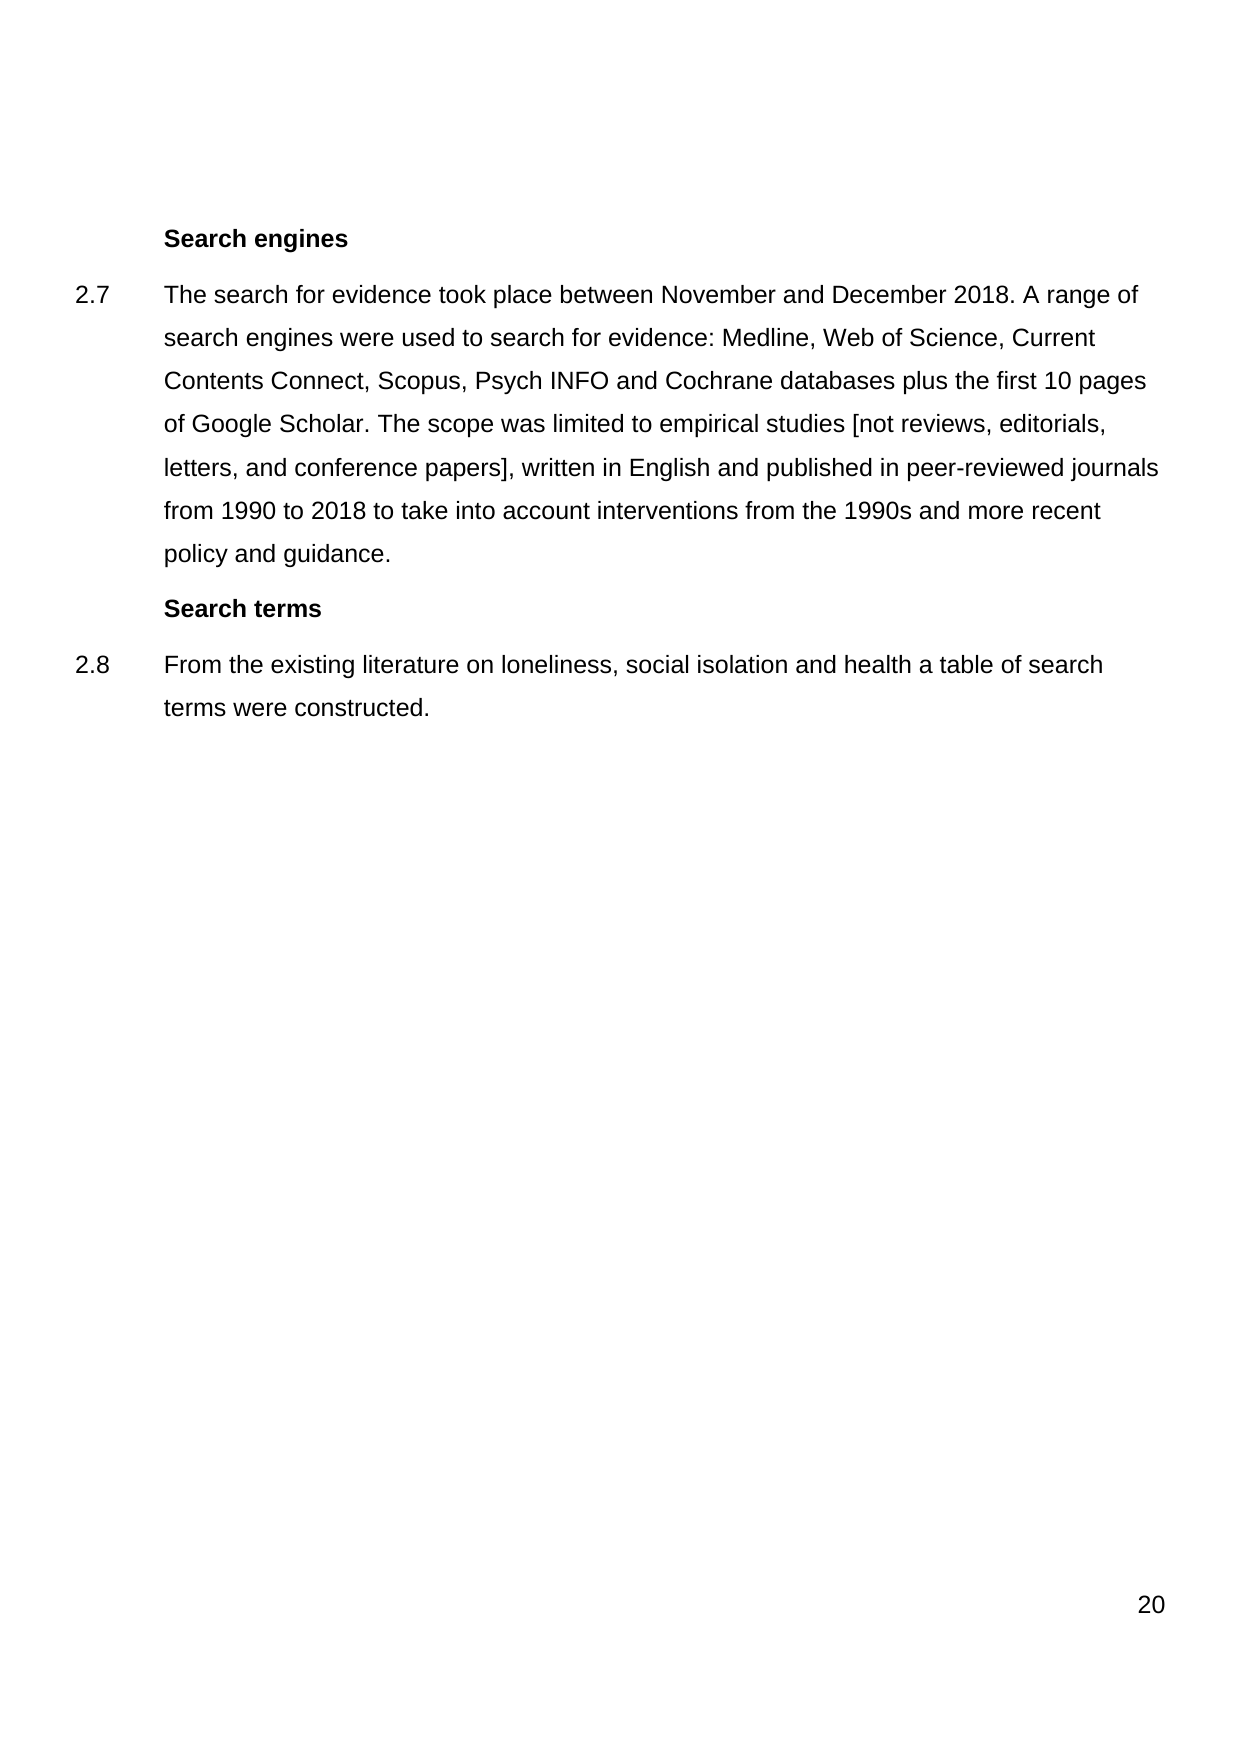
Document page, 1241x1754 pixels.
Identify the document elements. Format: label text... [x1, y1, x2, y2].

subtitle Search engines [164, 224, 1165, 253]
text From the existing literature on loneliness, social isolation and health a table of search terms were constructed. [75, 650, 1165, 722]
text The search for evidence took place between November and December 2018. A range of search engines were used to search for evidence: Medline, Web of Science, Current Contents Connect, Scopus, Psych INFO and Cochrane databases plus the first 10 pages of Google Scholar. The scope was limited to empirical studies [not reviews, editorials, letters, and conference papers], written in English and published in peer-reviewed journals from 1990 to 2018 to take into account interventions from the 1990s and more recent policy and guidance. [75, 280, 1165, 567]
subtitle Search terms [164, 594, 1165, 623]
